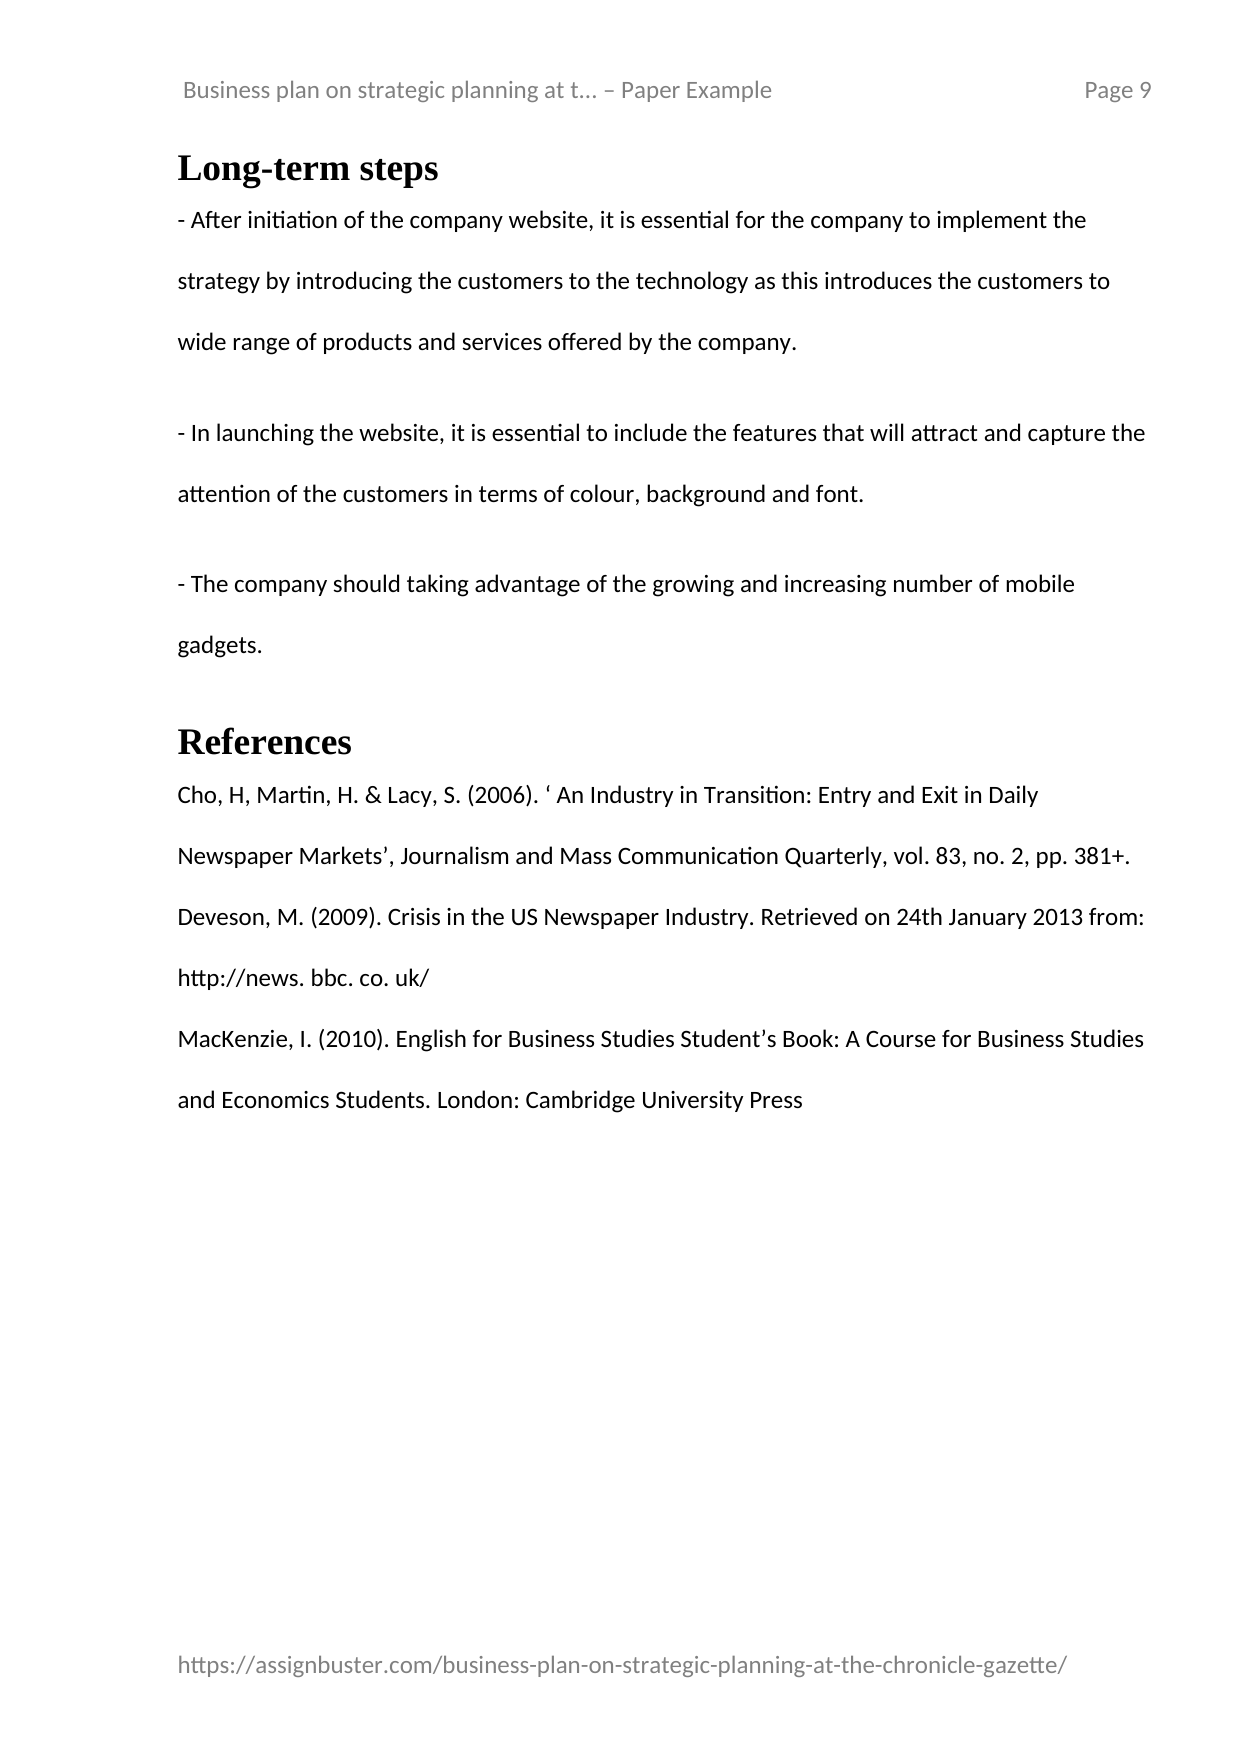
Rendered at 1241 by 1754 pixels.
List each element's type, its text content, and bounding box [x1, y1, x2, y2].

subtitle References [177, 720, 1152, 763]
text - In launching the website, it is essential to include the features that will attract and capture the attention of the customers in terms of colour, background and font. [177, 417, 1152, 508]
text - The company should taking advantage of the growing and increasing number of mobile gadgets. [177, 568, 1152, 660]
subtitle Long-term steps [177, 145, 1152, 188]
text - After initiation of the company website, it is essential for the company to implement the strategy by introducing the customers to the technology as this introduces the customers to wide range of products and services offered by the company. [177, 204, 1152, 357]
text Cho, H, Martin, H. & Lacy, S. (2006). ‘ An Industry in Transition: Entry and Exit in Daily Newspaper Markets’, Journalism and Mass Communication Quarterly, vol. 83, no. 2, pp. 381+. Deveson, M. (2009). Crisis in the US Newspaper Industry. Retrieved on 24th January 2013 from: http://news. bbc. co. uk/ MacKenzie, I. (2010). English for Business Studies Student’s Book: A Course for Business Studies and Economics Students. London: Cambridge University Press [177, 779, 1152, 1114]
